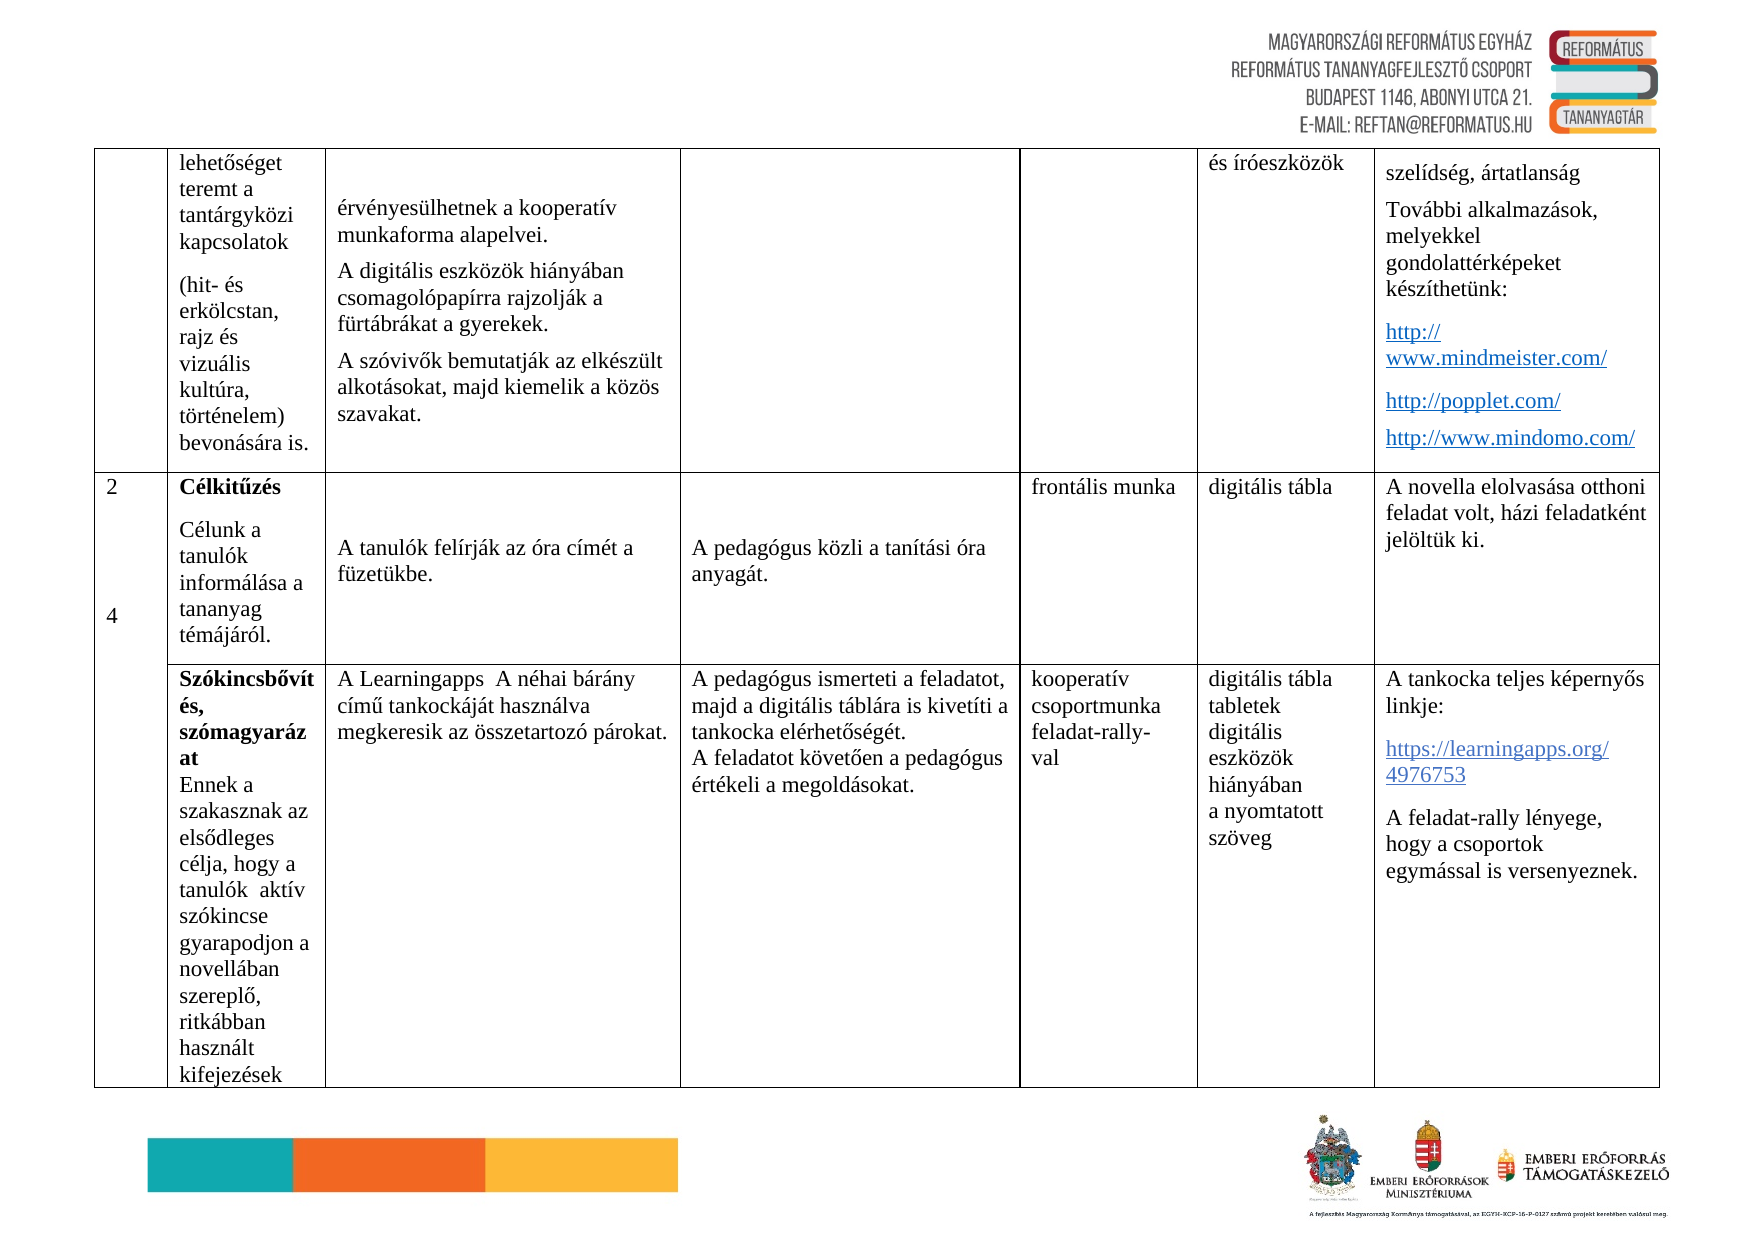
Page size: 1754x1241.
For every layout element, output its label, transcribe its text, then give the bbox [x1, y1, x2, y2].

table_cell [168, 149, 325, 472]
table_cell 6 [95, 149, 167, 472]
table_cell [1021, 149, 1197, 472]
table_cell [168, 665, 325, 1087]
table_cell A tanulók felírják az óra címét a füzetükbe. [326, 473, 680, 664]
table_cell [1198, 149, 1374, 472]
table_cell A novella elolvasása otthoni feladat volt, házi feladatként jelöltük ki. [1375, 473, 1659, 664]
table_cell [681, 149, 1019, 472]
picture [602, 0, 1692, 163]
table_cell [1375, 665, 1659, 1087]
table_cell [326, 665, 680, 1087]
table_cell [326, 149, 680, 472]
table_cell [1198, 665, 1374, 1087]
table_cell A pedagógus közli a tanítási óra anyagát. [681, 473, 1019, 664]
table_cell 2 4 [95, 473, 167, 1087]
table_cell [681, 665, 1019, 1087]
table_cell digitális tábla [1198, 473, 1374, 664]
table_cell Célkitűzés Célunk a tanulók informálása a tananyag témájáról. [168, 473, 325, 664]
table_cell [1375, 149, 1659, 472]
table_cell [1021, 665, 1197, 1087]
table_cell frontális munka [1021, 473, 1197, 664]
picture [147, 1048, 1708, 1241]
